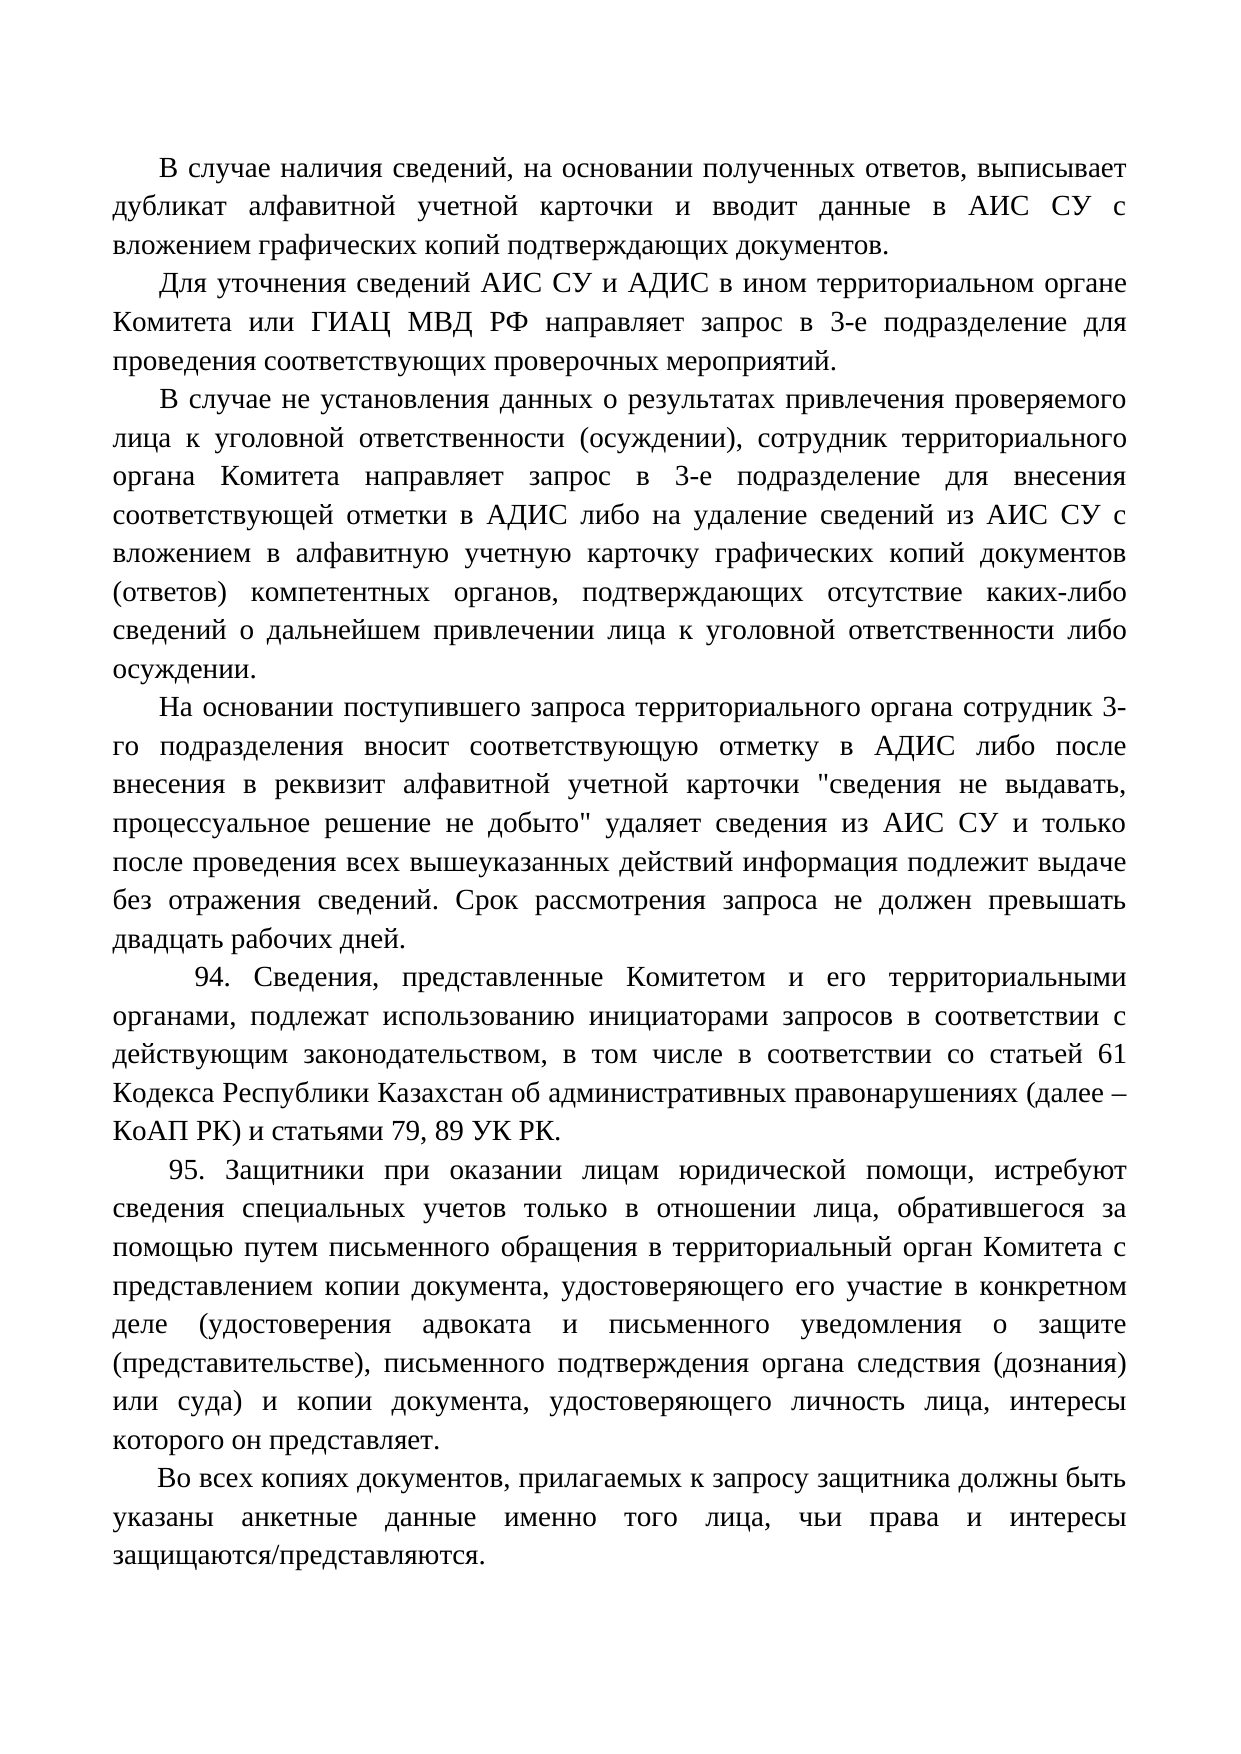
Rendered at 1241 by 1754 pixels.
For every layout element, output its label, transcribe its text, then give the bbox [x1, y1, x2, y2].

text В случае наличия сведений, на основании полученных ответов, выписывает дубликат алфавитной учетной карточки и вводит данные в АИС СУ с вложением графических копий подтверждающих документов. [112, 150, 1128, 261]
text 94. Сведения, представленные Комитетом и его территориальными органами, подлежат использованию инициаторами запросов в соответствии с действующим законодательством, в том числе в соответствии со статьей 61 Кодекса Республики Казахстан об административных правонарушениях (далее – КоАП РК) и статьями 79, 89 УК РК. [112, 959, 1128, 1147]
text На основании поступившего запроса территориального органа сотрудник 3-го подразделения вносит соответствующую отметку в АДИС либо после внесения в реквизит алфавитной учетной карточки "сведения не выдавать, процессуальное решение не добыто" удаляет сведения из АИС СУ и только после проведения всех вышеуказанных действий информация подлежит выдаче без отражения сведений. Срок рассмотрения запроса не должен превышать двадцать рабочих дней. [112, 689, 1128, 954]
text Для уточнения сведений АИС СУ и АДИС в ином территориальном органе Комитета или ГИАЦ МВД РФ направляет запрос в 3-е подразделение для проведения соответствующих проверочных мероприятий. [112, 266, 1128, 376]
text В случае не установления данных о результатах привлечения проверяемого лица к уголовной ответственности (осуждении), сотрудник территориального органа Комитета направляет запрос в 3-е подразделение для внесения соответствующей отметки в АДИС либо на удаление сведений из АИС СУ с вложением в алфавитную учетную карточку графических копий документов (ответов) компетентных органов, подтверждающих отсутствие каких-либо сведений о дальнейшем привлечении лица к уголовной ответственности либо осуждении. [112, 381, 1128, 684]
text 95. Защитники при оказании лицам юридической помощи, истребуют сведения специальных учетов только в отношении лица, обратившегося за помощью путем письменного обращения в территориальный орган Комитета с представлением копии документа, удостоверяющего его участие в конкретном деле (удостоверения адвоката и письменного уведомления о защите (представительстве), письменного подтверждения органа следствия (дознания) или суда) и копии документа, удостоверяющего личность лица, интересы которого он представляет. [112, 1152, 1128, 1455]
text Во всех копиях документов, прилагаемых к запросу защитника должны быть указаны анкетные данные именно того лица, чьи права и интересы защищаются/представляются. [112, 1460, 1128, 1571]
